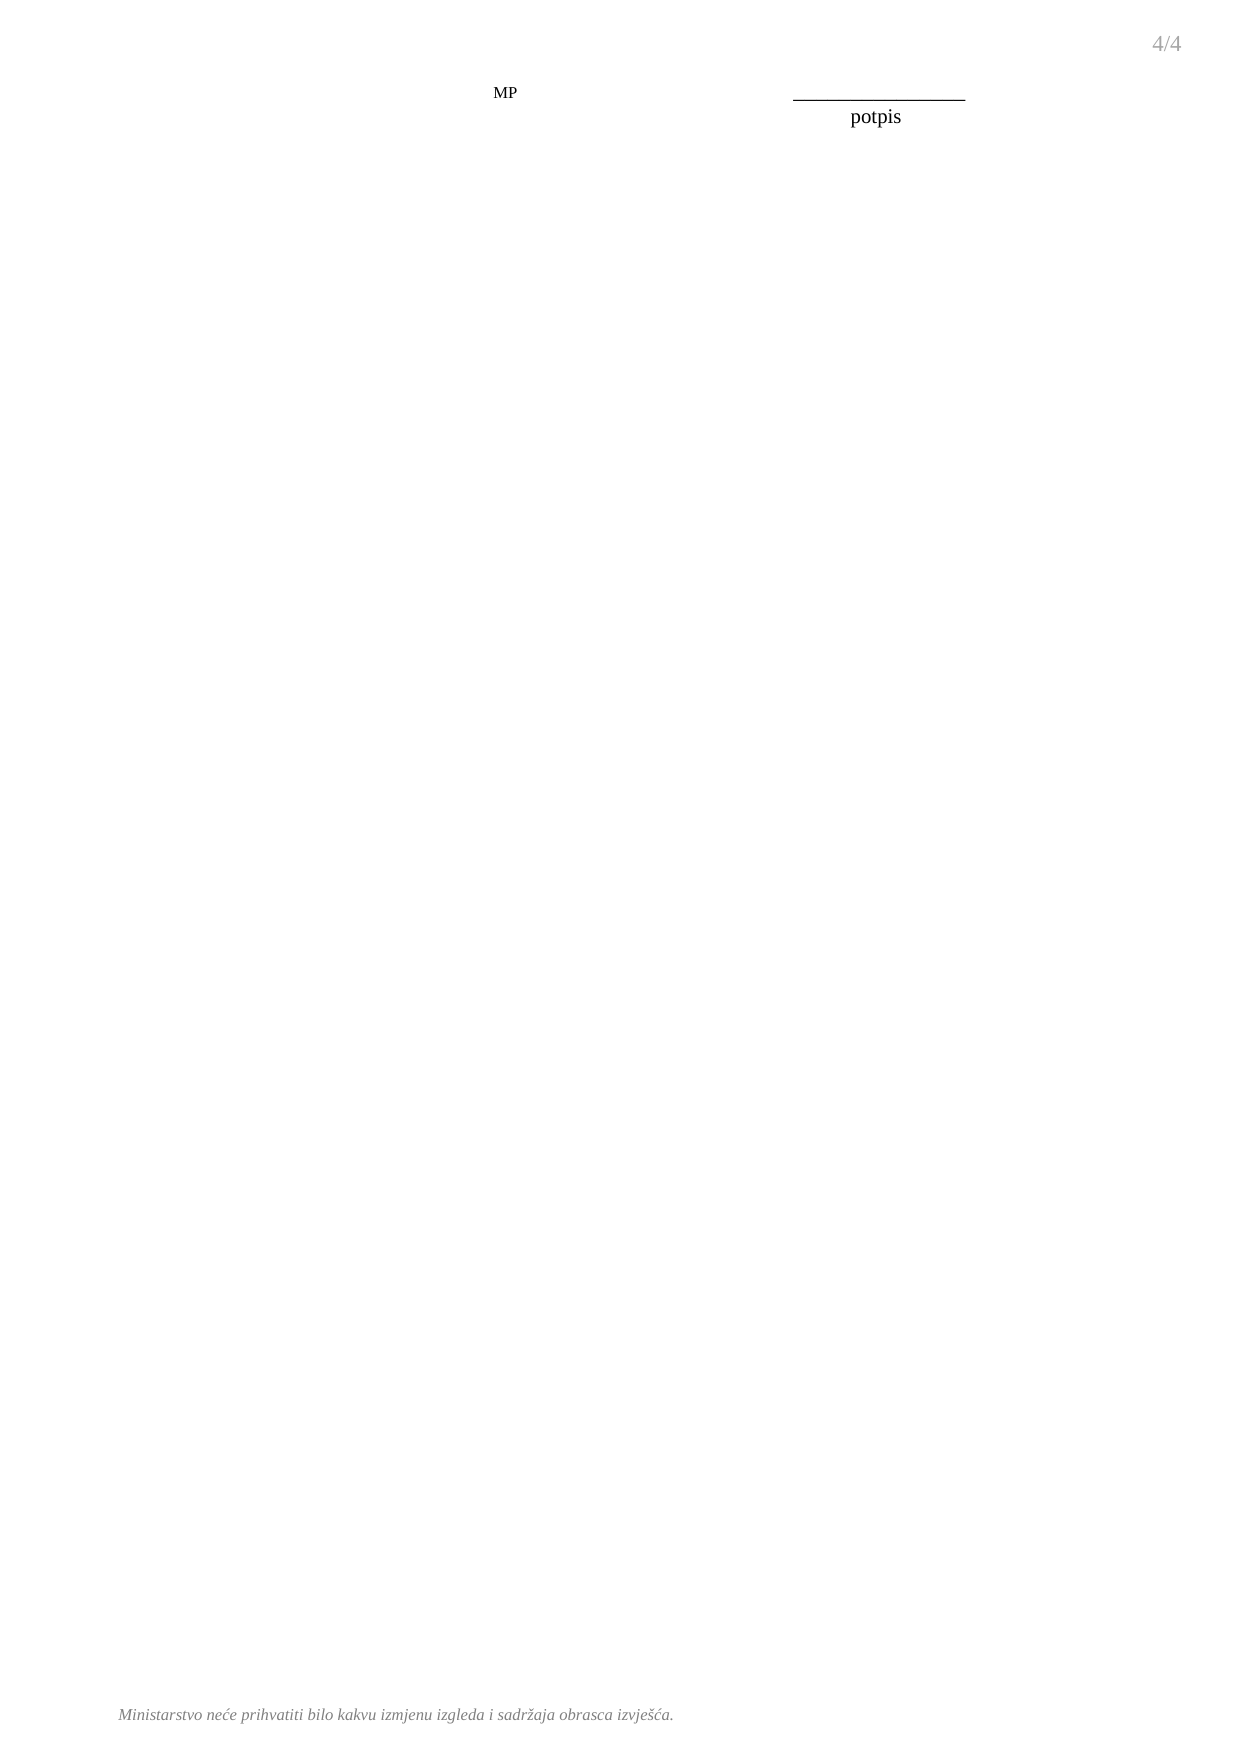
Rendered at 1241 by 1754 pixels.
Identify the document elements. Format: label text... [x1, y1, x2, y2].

text potpis [718, 104, 1193, 128]
text MP _______________ [118, 77, 1181, 104]
